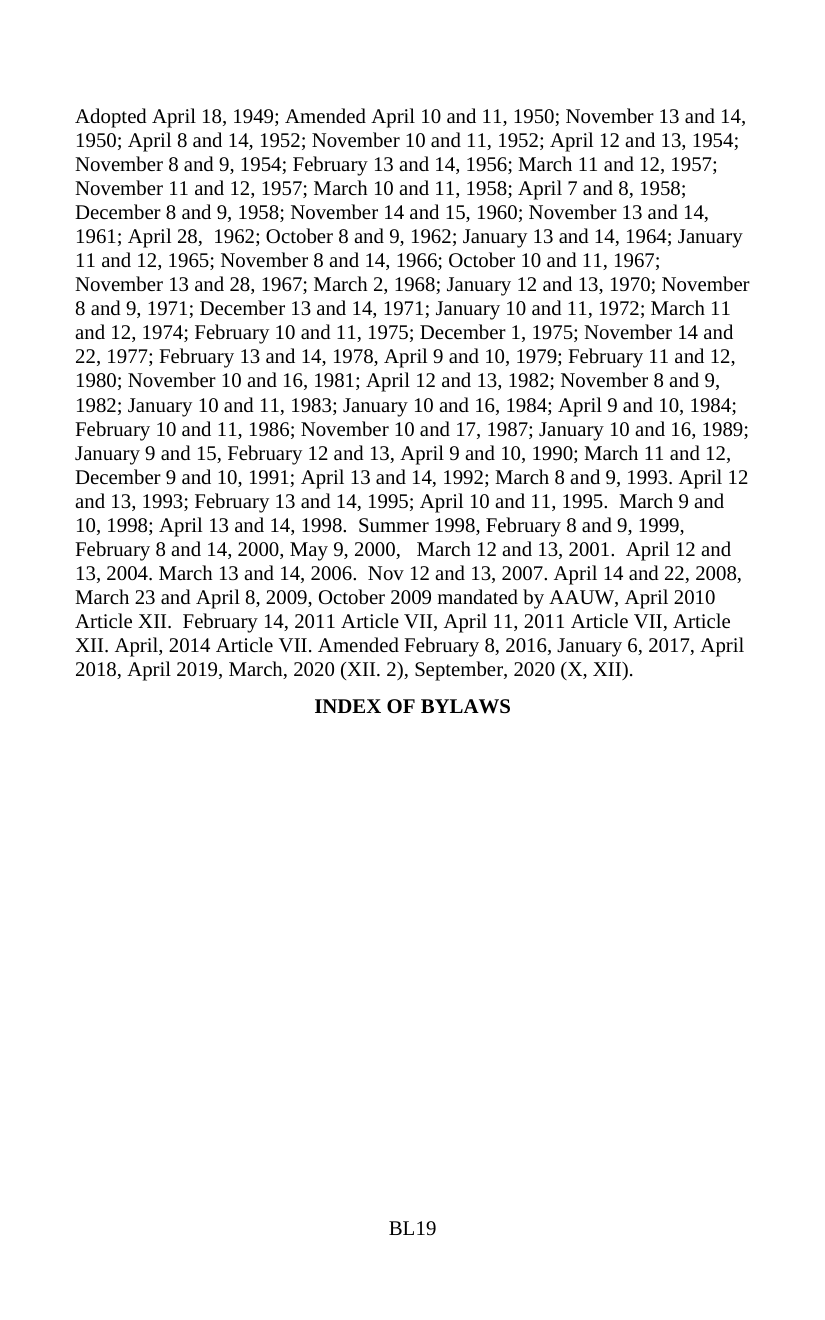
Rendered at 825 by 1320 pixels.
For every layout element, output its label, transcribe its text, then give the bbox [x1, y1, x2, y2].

text INDEX OF BYLAWS [75, 694, 750, 718]
text Adopted April 18, 1949; Amended April 10 and 11, 1950; November 13 and 14, 1950; April 8 and 14, 1952; November 10 and 11, 1952; April 12 and 13, 1954; November 8 and 9, 1954; February 13 and 14, 1956; March 11 and 12, 1957; November 11 and 12, 1957; March 10 and 11, 1958; April 7 and 8, 1958; December 8 and 9, 1958; November 14 and 15, 1960; November 13 and 14, 1961; April 28, 1962; October 8 and 9, 1962; January 13 and 14, 1964; January 11 and 12, 1965; November 8 and 14, 1966; October 10 and 11, 1967; November 13 and 28, 1967; March 2, 1968; January 12 and 13, 1970; November 8 and 9, 1971; December 13 and 14, 1971; January 10 and 11, 1972; March 11 and 12, 1974; February 10 and 11, 1975; December 1, 1975; November 14 and 22, 1977; February 13 and 14, 1978, April 9 and 10, 1979; February 11 and 12, 1980; November 10 and 16, 1981; April 12 and 13, 1982; November 8 and 9, 1982; January 10 and 11, 1983; January 10 and 16, 1984; April 9 and 10, 1984; February 10 and 11, 1986; November 10 and 17, 1987; January 10 and 16, 1989; January 9 and 15, February 12 and 13, April 9 and 10, 1990; March 11 and 12, December 9 and 10, 1991; April 13 and 14, 1992; March 8 and 9, 1993. April 12 and 13, 1993; February 13 and 14, 1995; April 10 and 11, 1995. March 9 and 10, 1998; April 13 and 14, 1998. Summer 1998, February 8 and 9, 1999, February 8 and 14, 2000, May 9, 2000, March 12 and 13, 2001. April 12 and 13, 2004. March 13 and 14, 2006. Nov 12 and 13, 2007. April 14 and 22, 2008, March 23 and April 8, 2009, October 2009 mandated by AAUW, April 2010 Article XII. February 14, 2011 Article VII, April 11, 2011 Article VII, Article XII. April, 2014 Article VII. Amended February 8, 2016, January 6, 2017, April 2018, April 2019, March, 2020 (XII. 2), September, 2020 (X, XII). [75, 104, 750, 681]
